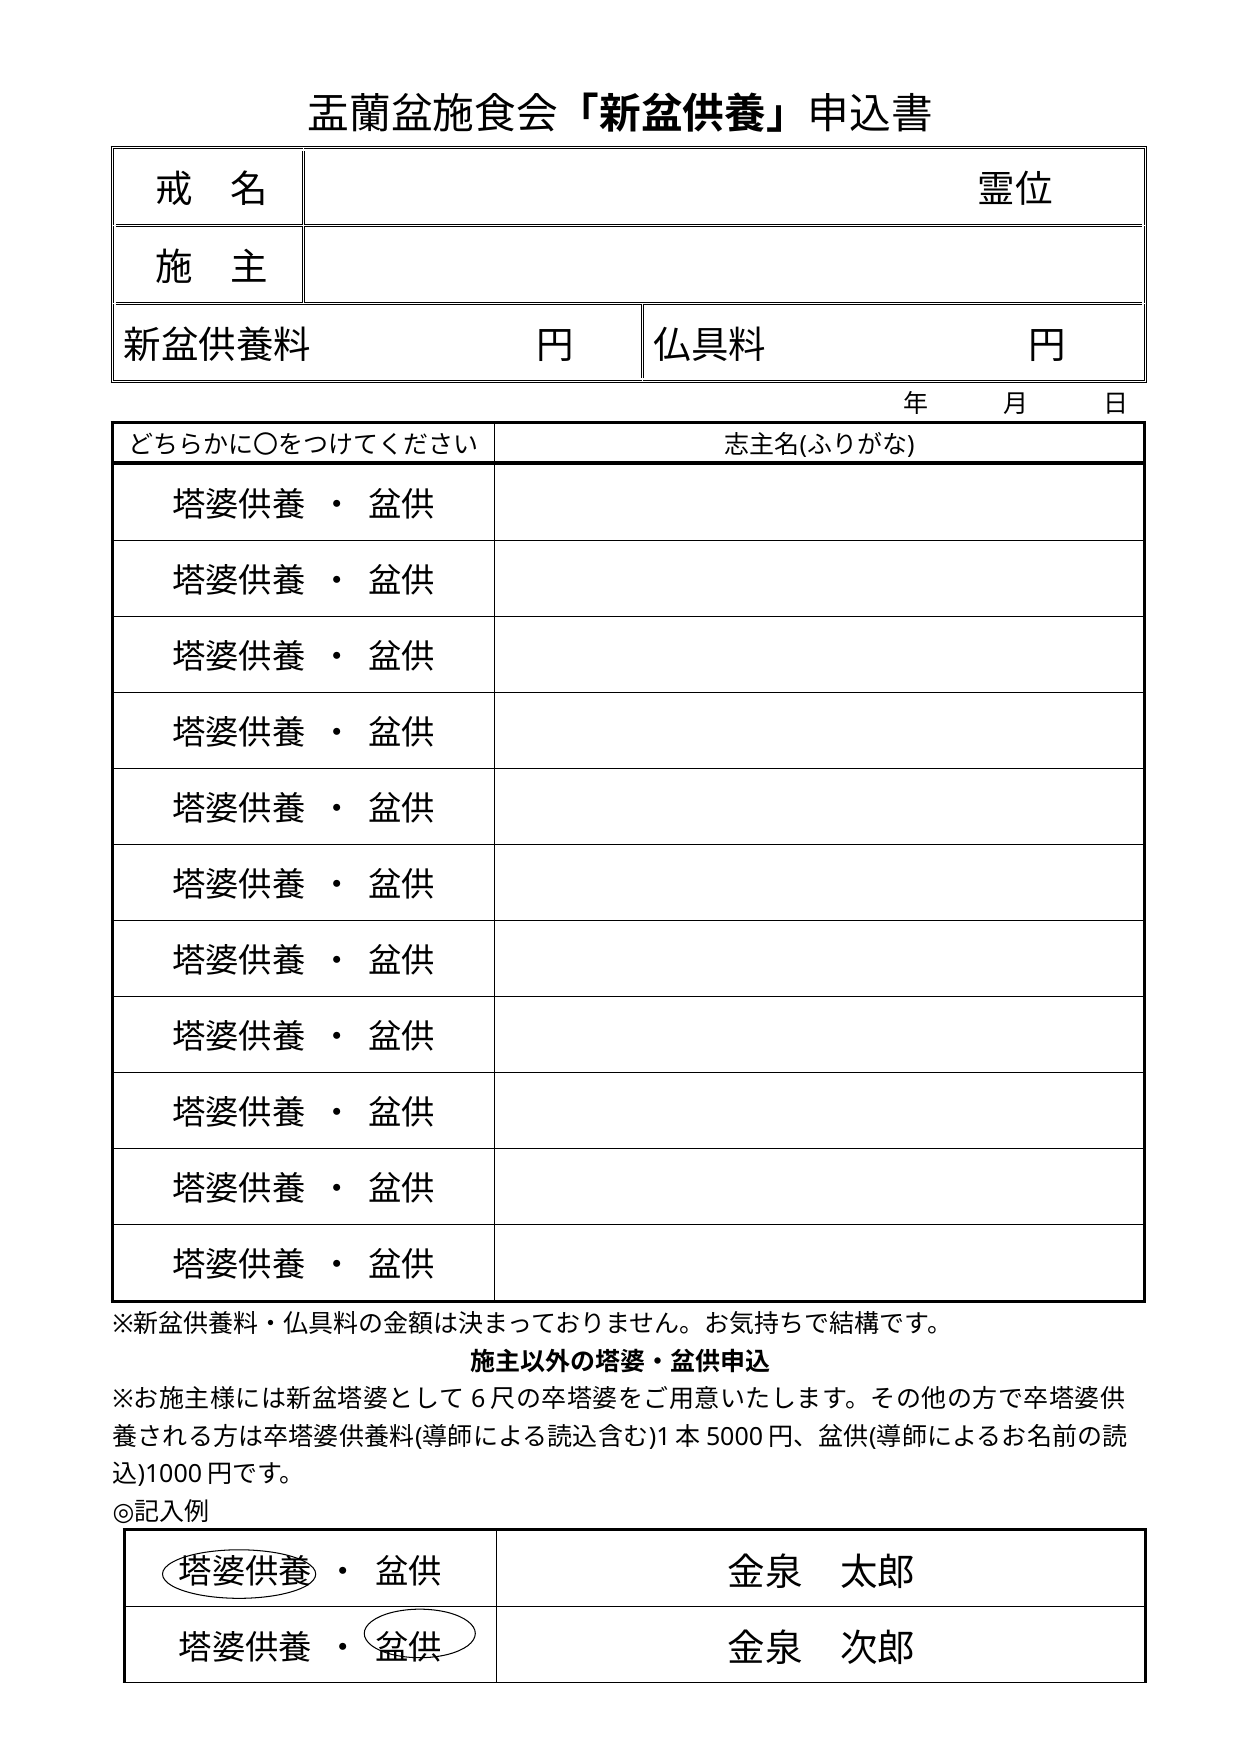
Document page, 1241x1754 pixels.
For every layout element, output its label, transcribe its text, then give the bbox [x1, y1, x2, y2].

table_cell 塔婆供養 ・ 盆供 [114, 845, 494, 920]
table_cell 塔婆供養 ・ 盆供 [114, 921, 494, 996]
table_cell [495, 541, 1143, 616]
table_cell 塔婆供養 ・ 盆供 [114, 1225, 494, 1300]
table_cell 仏具料 円 [642, 302, 1145, 380]
text ※新盆供養料・仏具料の金額は決まっておりません。お気持ちで結構です。 [112, 1303, 978, 1341]
table_cell [495, 769, 1143, 844]
text 施主以外の塔婆・盆供申込 [112, 1341, 1128, 1378]
table_cell 塔婆供養 ・ 盆供 [114, 465, 494, 539]
table_header 戒 名 [114, 149, 303, 224]
table_cell [495, 1225, 1143, 1300]
table_cell [495, 921, 1143, 996]
table_cell 塔婆供養 ・ 盆供 [114, 997, 494, 1072]
table_header どちらかに〇をつけてください [114, 424, 494, 461]
table_cell 塔婆供養 ・ 盆供 [114, 1073, 494, 1148]
table_cell [495, 1073, 1143, 1148]
table_cell 新盆供養料 円 [112, 302, 642, 380]
table_cell [495, 617, 1143, 692]
table_header 志主名(ふりがな) [495, 424, 1143, 461]
table_cell [495, 465, 1143, 539]
table_cell 塔婆供養 ・ 盆供 [126, 1607, 496, 1682]
text ※お施主様には新盆塔婆として6尺の卒塔婆をご用意いたします。その他の方で卒塔婆供養される方は卒塔婆供養料(導師による読込含む)1本5000円、盆供(導師によるお名前の読込)1000円です。 [112, 1378, 1128, 1491]
table_header 霊位 [304, 149, 1144, 224]
table_cell 塔婆供養 ・ 盆供 [114, 693, 494, 768]
table_cell [304, 224, 1145, 302]
table_header 塔婆供養 ・ 盆供 [126, 1531, 496, 1606]
table_cell 施 主 [112, 224, 303, 302]
table_cell 塔婆供養 ・ 盆供 [114, 617, 494, 692]
table_cell [495, 693, 1143, 768]
text 年 月 日 [112, 383, 1128, 421]
table_cell [495, 997, 1143, 1072]
table_cell [495, 845, 1143, 920]
table_cell 塔婆供養 ・ 盆供 [114, 541, 494, 616]
table_cell 塔婆供養 ・ 盆供 [114, 1149, 494, 1224]
text ◎記入例 [112, 1491, 1128, 1528]
table_header 金泉 太郎 [497, 1531, 1144, 1606]
table_cell 塔婆供養 ・ 盆供 [114, 769, 494, 844]
table_cell 金泉 次郎 [497, 1607, 1144, 1682]
table_cell [495, 1149, 1143, 1224]
